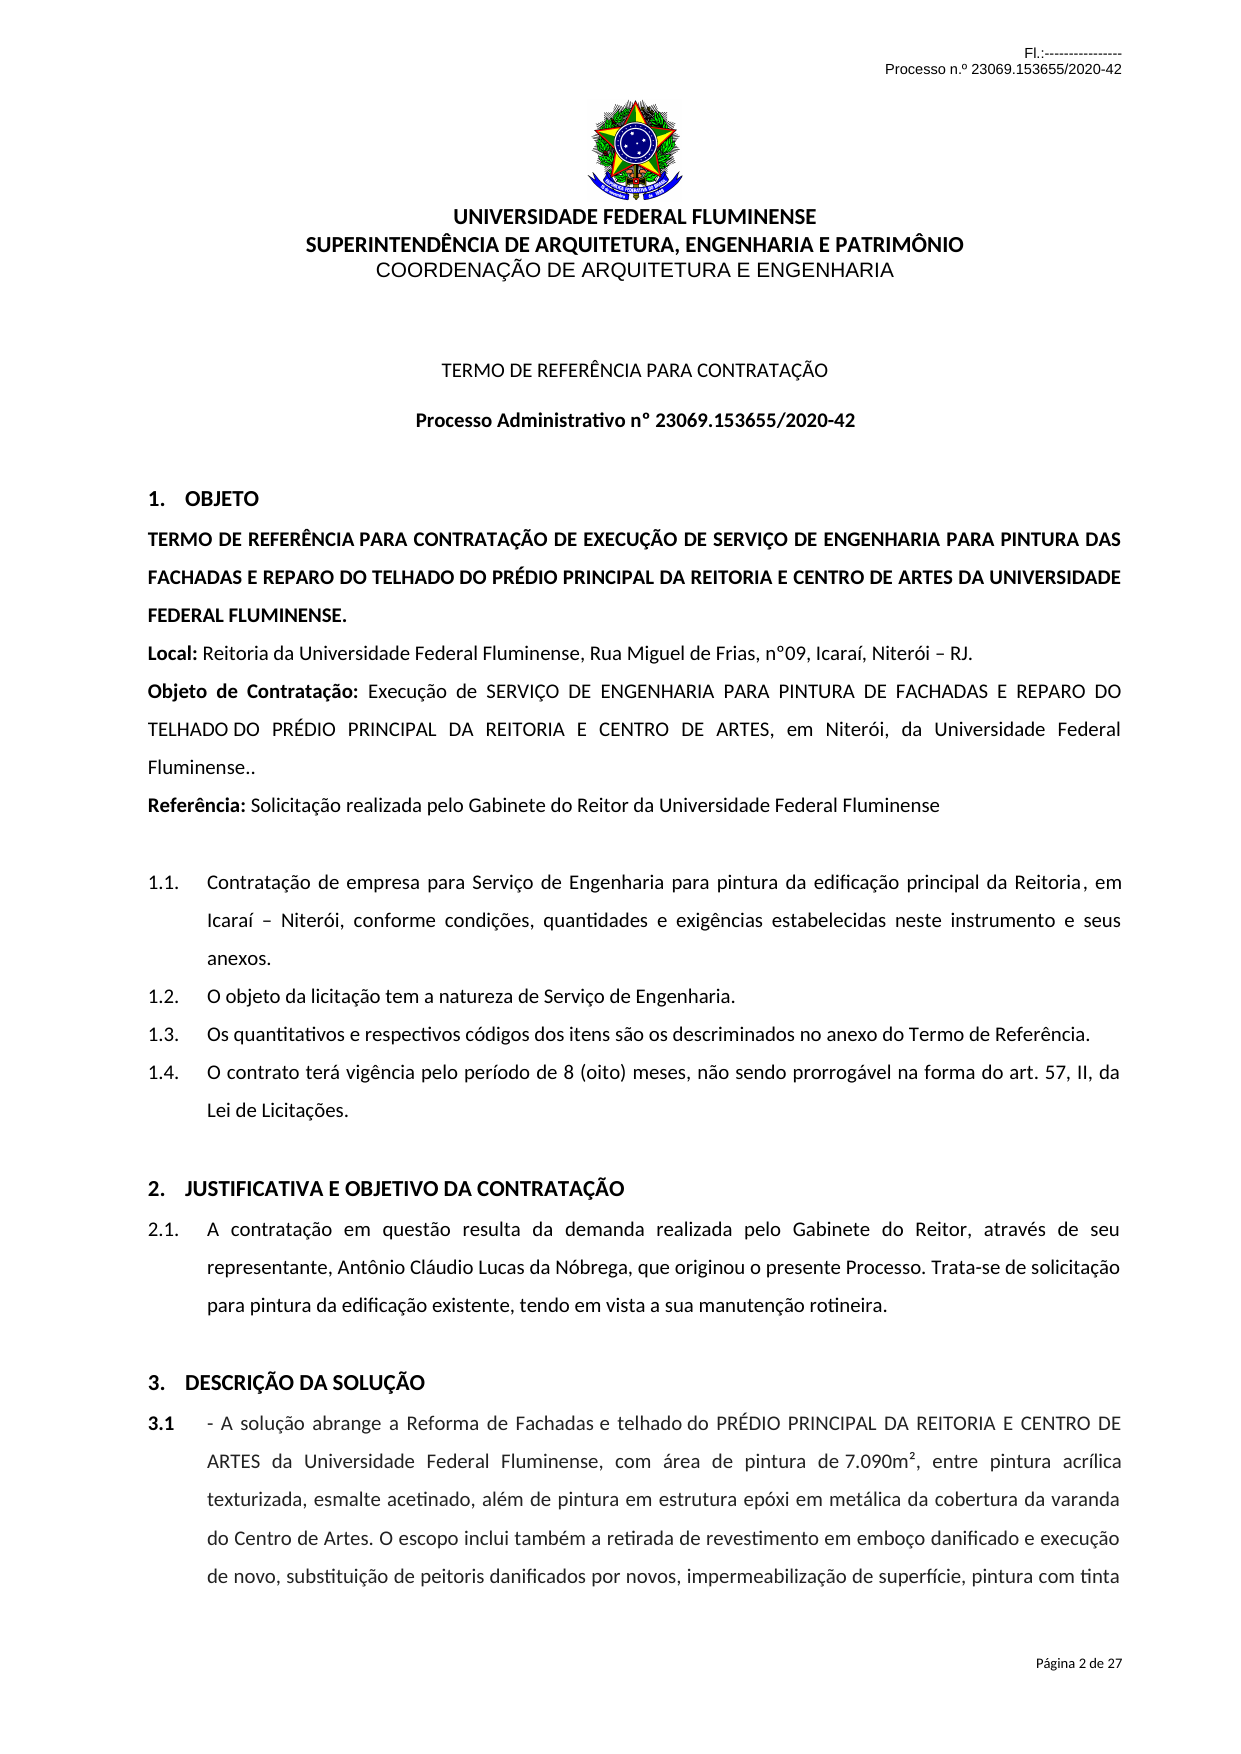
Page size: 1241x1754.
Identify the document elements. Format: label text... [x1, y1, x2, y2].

text Referência: Solicitação realizada pelo Gabinete do Reitor da Universidade Federal Fluminense [148, 793, 1122, 818]
text TERMO DE REFERÊNCIA PARA CONTRATAÇÃO DE EXECUÇÃO DE SERVIÇO DE ENGENHARIA PARA PINTURA DAS FACHADAS E REPARO DO TELHADO DO PRÉDIO PRINCIPAL DA REITORIA E CENTRO DE ARTES DA UNIVERSIDADE FEDERAL FLUMINENSE. [148, 526, 1122, 627]
text UNIVERSIDADE FEDERAL FLUMINENSE [148, 202, 1122, 230]
list O contrato terá vigência pelo período de 8 (oito) meses, não sendo prorrogável na forma do art. 57, II, da Lei de Licitações. [148, 1059, 1122, 1123]
subtitle OBJETO [148, 484, 1122, 512]
text SUPERINTENDÊNCIA DE ARQUITETURA, ENGENHARIA E PATRIMÔNIO [148, 230, 1122, 258]
subtitle DESCRIÇÃO DA SOLUÇÃO [148, 1368, 1122, 1396]
list Contratação de empresa para Serviço de Engenharia para pintura da edificação principal da Reitoria, em Icaraí – Niterói, conforme condições, quantidades e exigências estabelecidas neste instrumento e seus anexos. [148, 869, 1122, 971]
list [148, 1410, 1122, 1588]
subtitle JUSTIFICATIVA E OBJETIVO DA CONTRATAÇÃO [148, 1174, 1122, 1202]
list O objeto da licitação tem a natureza de Serviço de Engenharia. [148, 983, 1122, 1009]
text Processo Administrativo nº 23069.153655/2020-42 [148, 408, 1124, 433]
title TERMO DE REFERÊNCIA PARA CONTRATAÇÃO [148, 357, 1122, 383]
list A contratação em questão resulta da demanda realizada pelo Gabinete do Reitor, através de seu representante, Antônio Cláudio Lucas da Nóbrega, que originou o presente Processo. Trata-se de solicitação para pintura da edificação existente, tendo em vista a sua manutenção rotineira. [148, 1216, 1122, 1318]
title COORDENAÇÃO DE ARQUITETURA E ENGENHARIA [148, 258, 1122, 282]
text Local: Reitoria da Universidade Federal Fluminense, Rua Miguel de Frias, nº09, Icaraí, Niterói – RJ. [148, 640, 1122, 666]
text Objeto de Contratação: Execução de SERVIÇO DE ENGENHARIA PARA PINTURA DE FACHADAS E REPARO DO TELHADO DO PRÉDIO PRINCIPAL DA REITORIA E CENTRO DE ARTES, em Niterói, da Universidade Federal Fluminense.. [148, 678, 1122, 780]
list Os quantitativos e respectivos códigos dos itens são os descriminados no anexo do Termo de Referência. [148, 1021, 1122, 1047]
